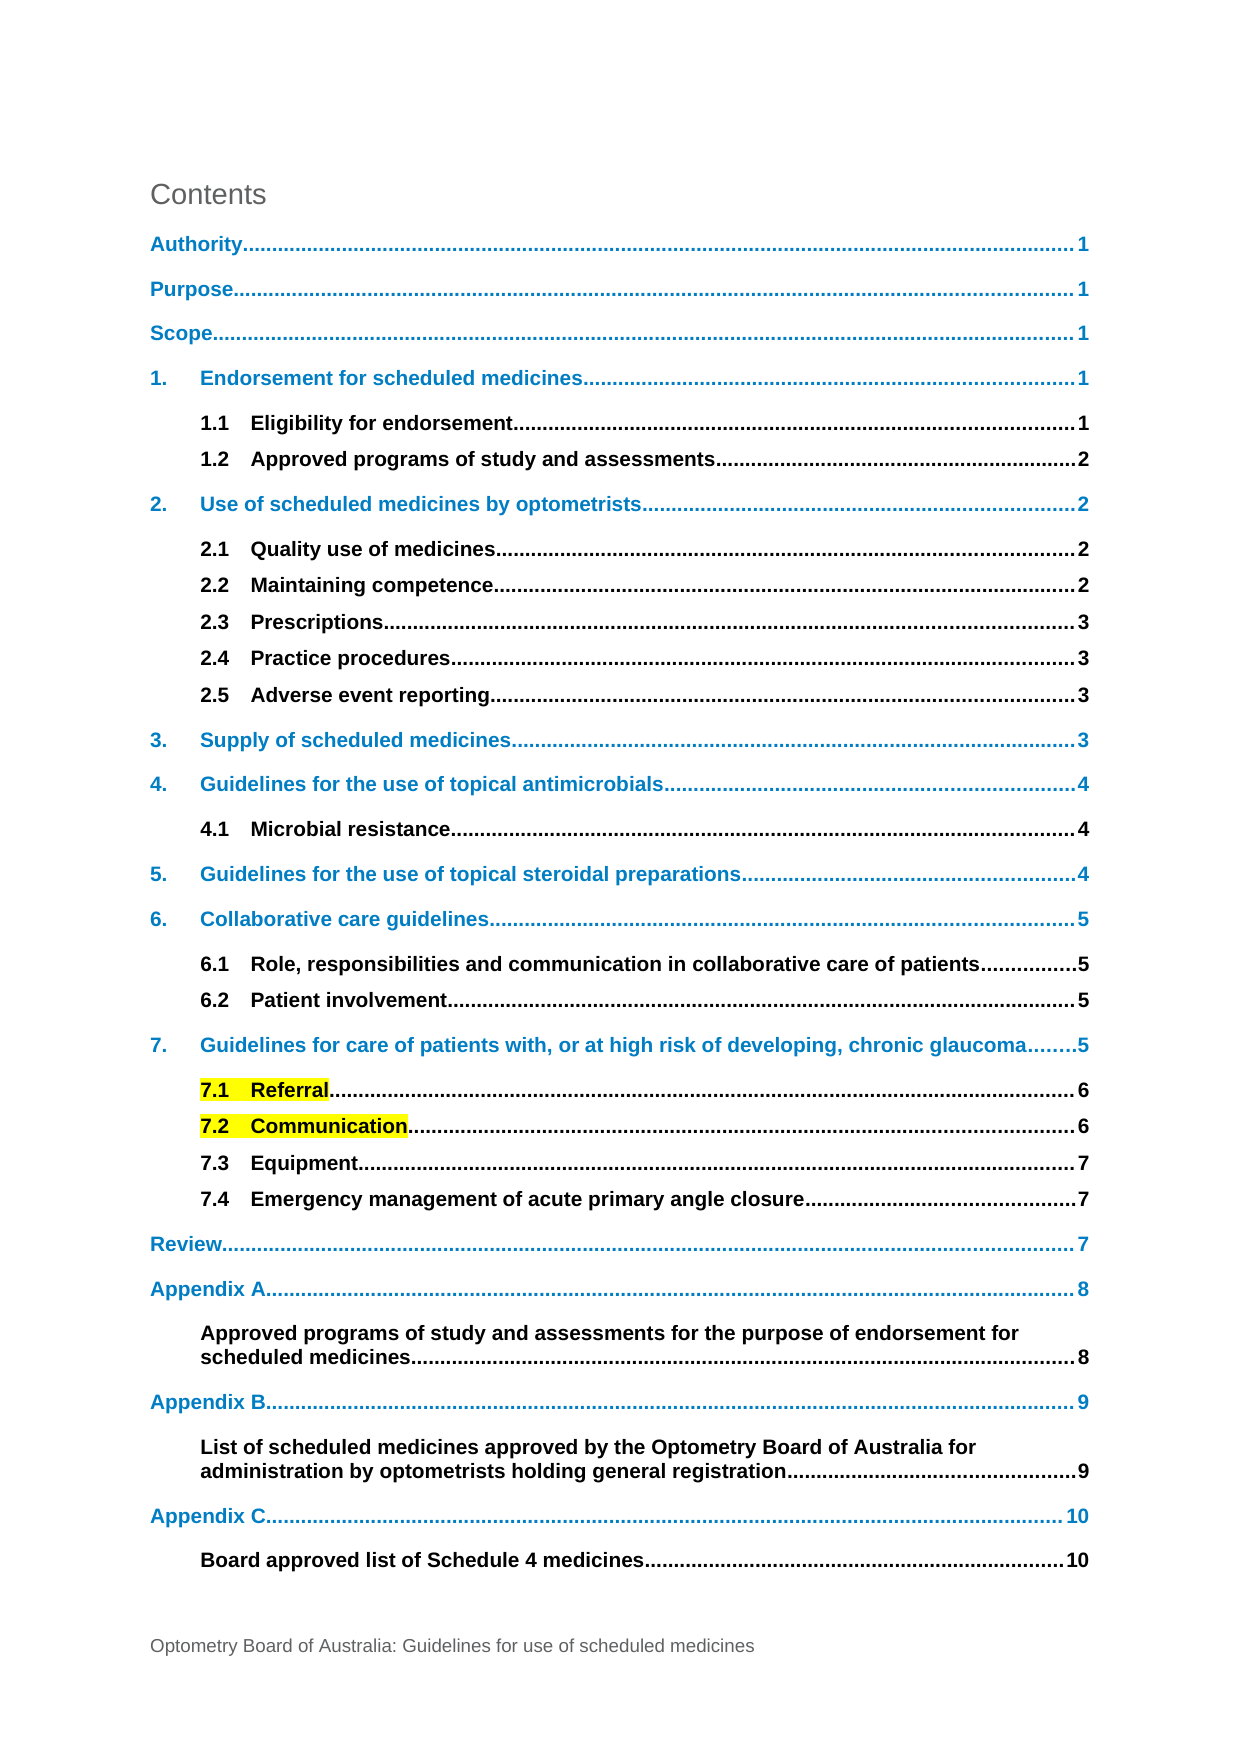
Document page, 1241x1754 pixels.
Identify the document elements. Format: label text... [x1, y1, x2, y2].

text 1.2 Approved programs of study and assessments 2 [200, 447, 1090, 471]
text 7.1 Referral 6 [200, 1077, 1090, 1101]
text 6.1 Role, responsibilities and communication in collaborative care of patients 5 [200, 951, 1090, 975]
text Appendix C 10 [150, 1503, 1090, 1527]
text 2.3 Prescriptions 3 [200, 610, 1090, 634]
text 2. Use of scheduled medicines by optometrists 2 [150, 492, 1090, 516]
text Board approved list of Schedule 4 medicines 10 [200, 1548, 1090, 1572]
text 5. Guidelines for the use of topical steroidal preparations 4 [150, 862, 1090, 886]
text 7. Guidelines for care of patients with, or at high risk of developing, chronic glaucoma 5 [150, 1033, 1090, 1057]
text Authority 1 [150, 232, 1090, 256]
text List of scheduled medicines approved by the Optometry Board of Australia for administration by optometrists holding general registration 9 [200, 1435, 1090, 1483]
text 7.3 Equipment 7 [200, 1150, 1090, 1174]
text 2.5 Adverse event reporting 3 [200, 683, 1090, 707]
subtitle Contents [150, 177, 1090, 211]
text Approved programs of study and assessments for the purpose of endorsement for scheduled medicines 8 [200, 1321, 1090, 1369]
text 2.2 Maintaining competence 2 [200, 573, 1090, 597]
text Purpose 1 [150, 276, 1090, 300]
text 1. Endorsement for scheduled medicines 1 [150, 366, 1090, 390]
text Scope 1 [150, 321, 1090, 345]
text Review 7 [150, 1232, 1090, 1256]
text 7.2 Communication 6 [408, 1114, 1090, 1138]
text Appendix B 9 [150, 1390, 1090, 1414]
text 3. Supply of scheduled medicines 3 [150, 727, 1090, 751]
text Appendix A 8 [150, 1276, 1090, 1300]
text 6. Collaborative care guidelines 5 [150, 907, 1090, 931]
text 1.1 Eligibility for endorsement 1 [200, 411, 1090, 435]
text 4. Guidelines for the use of topical antimicrobials 4 [150, 772, 1090, 796]
text 6.2 Patient involvement 5 [200, 988, 1090, 1012]
text 2.4 Practice procedures 3 [200, 646, 1090, 670]
text 2.1 Quality use of medicines 2 [200, 537, 1090, 561]
text 4.1 Microbial resistance 4 [200, 817, 1090, 841]
text 7.4 Emergency management of acute primary angle closure 7 [200, 1187, 1090, 1211]
